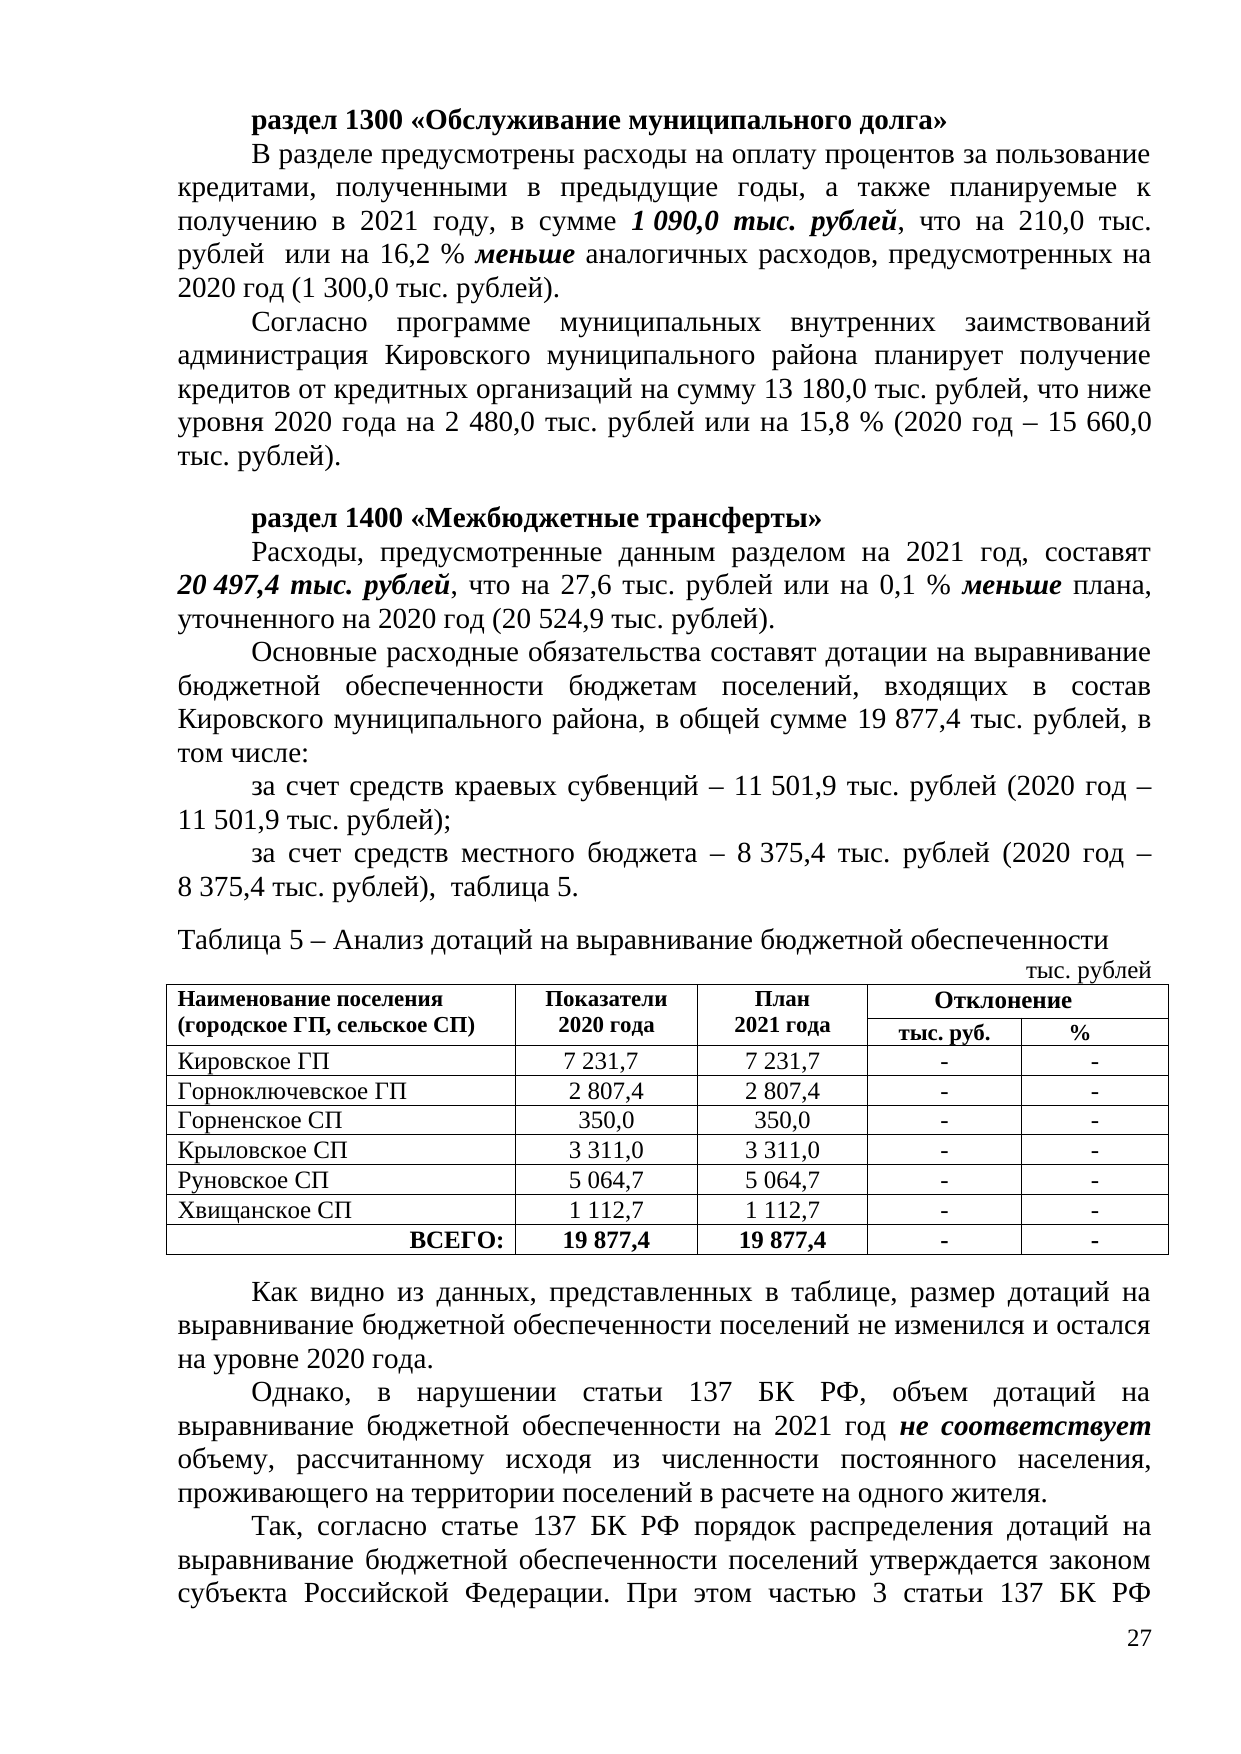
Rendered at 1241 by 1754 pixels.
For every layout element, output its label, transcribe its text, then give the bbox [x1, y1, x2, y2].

table_cell - [1022, 1135, 1168, 1164]
text Расходы, предусмотренные данным разделом на 2021 год, составят 20 497,4 тыс. рублей, что на 27,6 тыс. рублей или на 0,1 % меньше плана, уточненного на 2020 год (20 524,9 тыс. рублей). [177, 534, 1152, 634]
table_cell 350,0 [698, 1106, 867, 1134]
table_cell - [1022, 1106, 1168, 1134]
table_cell 19 877,4 [516, 1225, 697, 1253]
table_cell - [868, 1135, 1021, 1164]
table_cell - [868, 1165, 1021, 1194]
table_cell 1 112,7 [698, 1195, 867, 1224]
table_header План 2021 года [698, 985, 867, 1045]
table_cell Руновское СП [167, 1165, 515, 1194]
table_cell - [868, 1046, 1021, 1075]
table_cell 5 064,7 [698, 1165, 867, 1194]
table_cell Хвищанское СП [167, 1195, 515, 1224]
table_cell тыс. руб. [868, 1019, 1021, 1045]
text за счет средств местного бюджета – 8 375,4 тыс. рублей (2020 год – 8 375,4 тыс. рублей), таблица 5. [177, 836, 1152, 903]
table_cell - [868, 1195, 1021, 1224]
table_cell - [1022, 1195, 1168, 1224]
table_cell 3 311,0 [516, 1135, 697, 1164]
table_header Показатели 2020 года [516, 985, 697, 1045]
table_cell 2 807,4 [516, 1076, 697, 1104]
table_header Наименование поселения (городское ГП, сельское СП) [167, 985, 515, 1045]
table_cell 2 807,4 [698, 1076, 867, 1104]
table_cell - [868, 1225, 1021, 1253]
text Таблица 5 – Анализ дотаций на выравнивание бюджетной обеспеченности [177, 922, 1152, 955]
text за счет средств краевых субвенций – 11 501,9 тыс. рублей (2020 год – 11 501,9 тыс. рублей); [177, 768, 1152, 836]
table_cell 7 231,7 [698, 1046, 867, 1075]
table_cell % [1022, 1019, 1168, 1045]
table_cell 19 877,4 [698, 1225, 867, 1253]
text В разделе предусмотрены расходы на оплату процентов за пользование кредитами, полученными в предыдущие годы, а также планируемые к получению в 2021 году, в сумме 1 090,0 тыс. рублей, что на 210,0 тыс. рублей или на 16,2 % меньше аналогичных расходов, предусмотренных на 2020 год (1 300,0 тыс. рублей). [177, 136, 1152, 304]
table_cell 3 311,0 [698, 1135, 867, 1164]
table_cell - [868, 1106, 1021, 1134]
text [177, 1508, 1152, 1609]
table_cell 1 112,7 [516, 1195, 697, 1224]
table_cell - [1022, 1225, 1168, 1253]
text раздел 1400 «Межбюджетные трансферты» [177, 500, 1152, 534]
table_cell Кировское ГП [167, 1046, 515, 1075]
text Согласно программе муниципальных внутренних заимствований администрация Кировского муниципального района планирует получение кредитов от кредитных организаций на сумму 13 180,0 тыс. рублей, что ниже уровня 2020 года на 2 480,0 тыс. рублей или на 15,8 % (2020 год – 15 660,0 тыс. рублей). [177, 304, 1152, 471]
table_cell - [868, 1076, 1021, 1104]
text раздел 1300 «Обслуживание муниципального долга» [177, 102, 1152, 136]
table_cell - [1022, 1076, 1168, 1104]
text тыс. рублей [177, 955, 1152, 984]
table_cell - [1022, 1165, 1168, 1194]
table_cell Крыловское СП [167, 1135, 515, 1164]
table_cell ВСЕГО: [167, 1225, 515, 1253]
table_cell Горненское СП [167, 1106, 515, 1134]
table_cell 7 231,7 [516, 1046, 697, 1075]
text Как видно из данных, представленных в таблице, размер дотаций на выравнивание бюджетной обеспеченности поселений не изменился и остался на уровне 2020 года. [177, 1274, 1152, 1374]
table_cell 350,0 [516, 1106, 697, 1134]
table_header Отклонение [868, 985, 1168, 1017]
text Однако, в нарушении статьи 137 БК РФ, объем дотаций на выравнивание бюджетной обеспеченности на 2021 год не соответствует объему, рассчитанному исходя из численности постоянного населения, проживающего на территории поселений в расчете на одного жителя. [177, 1374, 1152, 1508]
text Основные расходные обязательства составят дотации на выравнивание бюджетной обеспеченности бюджетам поселений, входящих в состав Кировского муниципального района, в общей сумме 19 877,4 тыс. рублей, в том числе: [177, 634, 1152, 768]
table_cell Горноключевское ГП [167, 1076, 515, 1104]
table_cell - [1022, 1046, 1168, 1075]
table_cell 5 064,7 [516, 1165, 697, 1194]
